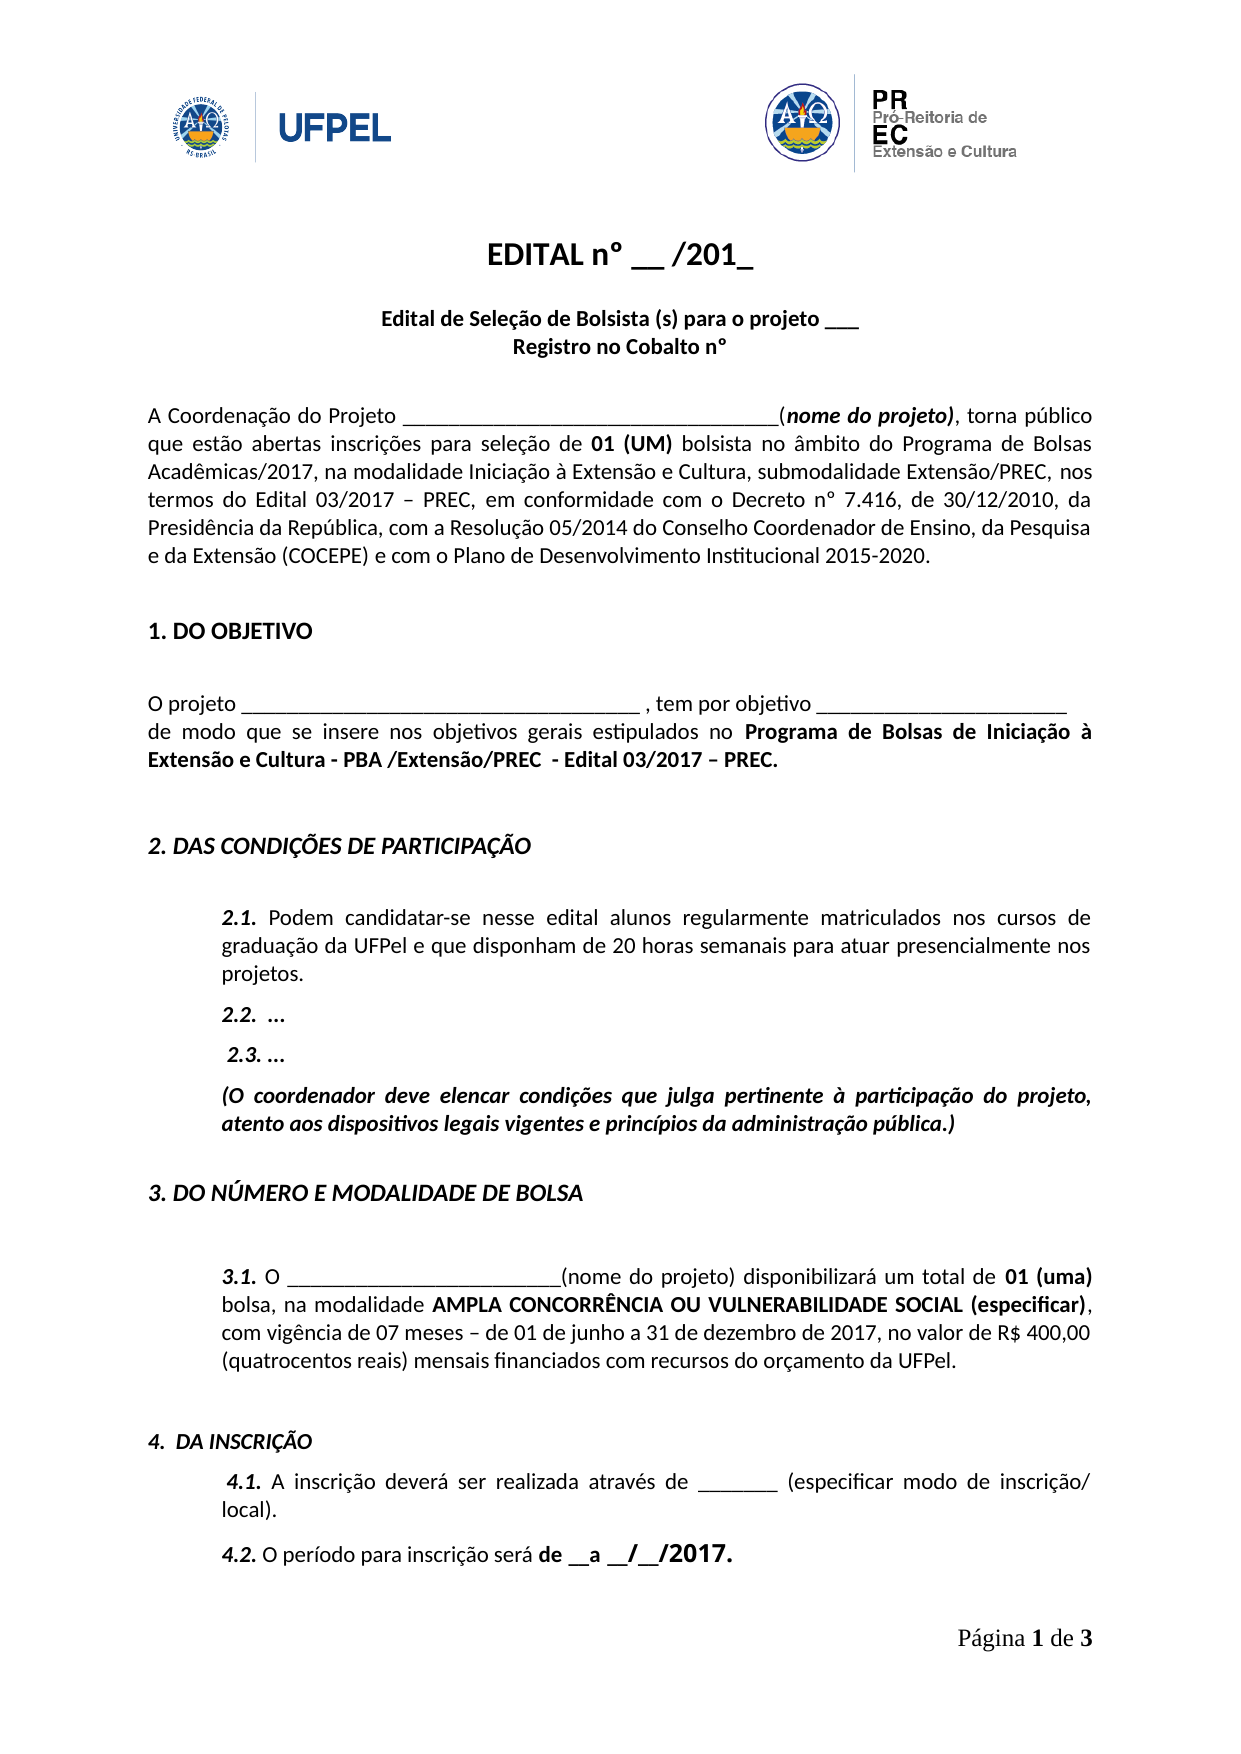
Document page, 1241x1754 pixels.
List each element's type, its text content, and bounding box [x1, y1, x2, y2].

text 4.1. A inscrição deverá ser realizada através de _______ (especificar modo de inscrição/ local). [221, 1467, 1092, 1523]
text EDITAL nº __ /201_ [148, 233, 1092, 274]
text 2.1. Podem candidatar-se nesse edital alunos regularmente matriculados nos cursos de graduação da UFPel e que disponham de 20 horas semanais para atuar presencialmente nos projetos. [221, 903, 1092, 987]
text 2.2. ... [221, 1000, 1092, 1028]
text 2.3. ... [221, 1041, 1092, 1068]
text 2. DAS CONDIÇÕES DE PARTICIPAÇÃO [148, 830, 1092, 860]
text (O coordenador deve elencar condições que julga pertinente à participação do projeto, atento aos dispositivos legais vigentes e princípios da administração pública.) [221, 1081, 1092, 1137]
text 3.1. O ________________________(nome do projeto) disponibilizará um total de 01 (uma) bolsa, na modalidade AMPLA CONCORRÊNCIA OU VULNERABILIDADE SOCIAL (especificar), com vigência de 07 meses – de 01 de junho a 31 de dezembro de 2017, no valor de R$ 400,00 (quatrocentos reais) mensais financiados com recursos do orçamento da UFPel. [221, 1262, 1092, 1374]
text 4.2. O período para inscrição será de __a __/__/2017. [148, 1536, 1092, 1570]
text A Coordenação do Projeto _________________________________(nome do projeto), torna público que estão abertas inscrições para seleção de 01 (UM) bolsista no âmbito do Programa de Bolsas Acadêmicas/2017, na modalidade Iniciação à Extensão e Cultura, submodalidade Extensão/PREC, nos termos do Edital 03/2017 – PREC, em conformidade com o Decreto nº 7.416, de 30/12/2010, da Presidência da República, com a Resolução 05/2014 do Conselho Coordenador de Ensino, da Pesquisa e da Extensão (COCEPE) e com o Plano de Desenvolvimento Institucional 2015-2020. [148, 401, 1092, 569]
text de modo que se insere nos objetivos gerais estipulados no Programa de Bolsas de Iniciação à Extensão e Cultura - PBA /Extensão/PREC - Edital 03/2017 – PREC. [148, 717, 1092, 773]
text 4. DA INSCRIÇÃO [148, 1427, 1092, 1455]
text Edital de Seleção de Bolsista (s) para o projeto ___ [148, 304, 1092, 332]
picture [147, 83, 442, 173]
picture [716, 73, 1022, 173]
text 1. DO OBJETIVO [148, 616, 1092, 646]
text 3. DO NÚMERO E MODALIDADE DE BOLSA [148, 1178, 1092, 1208]
text Registro no Cobalto nº [148, 332, 1092, 360]
text O projeto ___________________________________ , tem por objetivo ______________________ [148, 689, 1092, 717]
